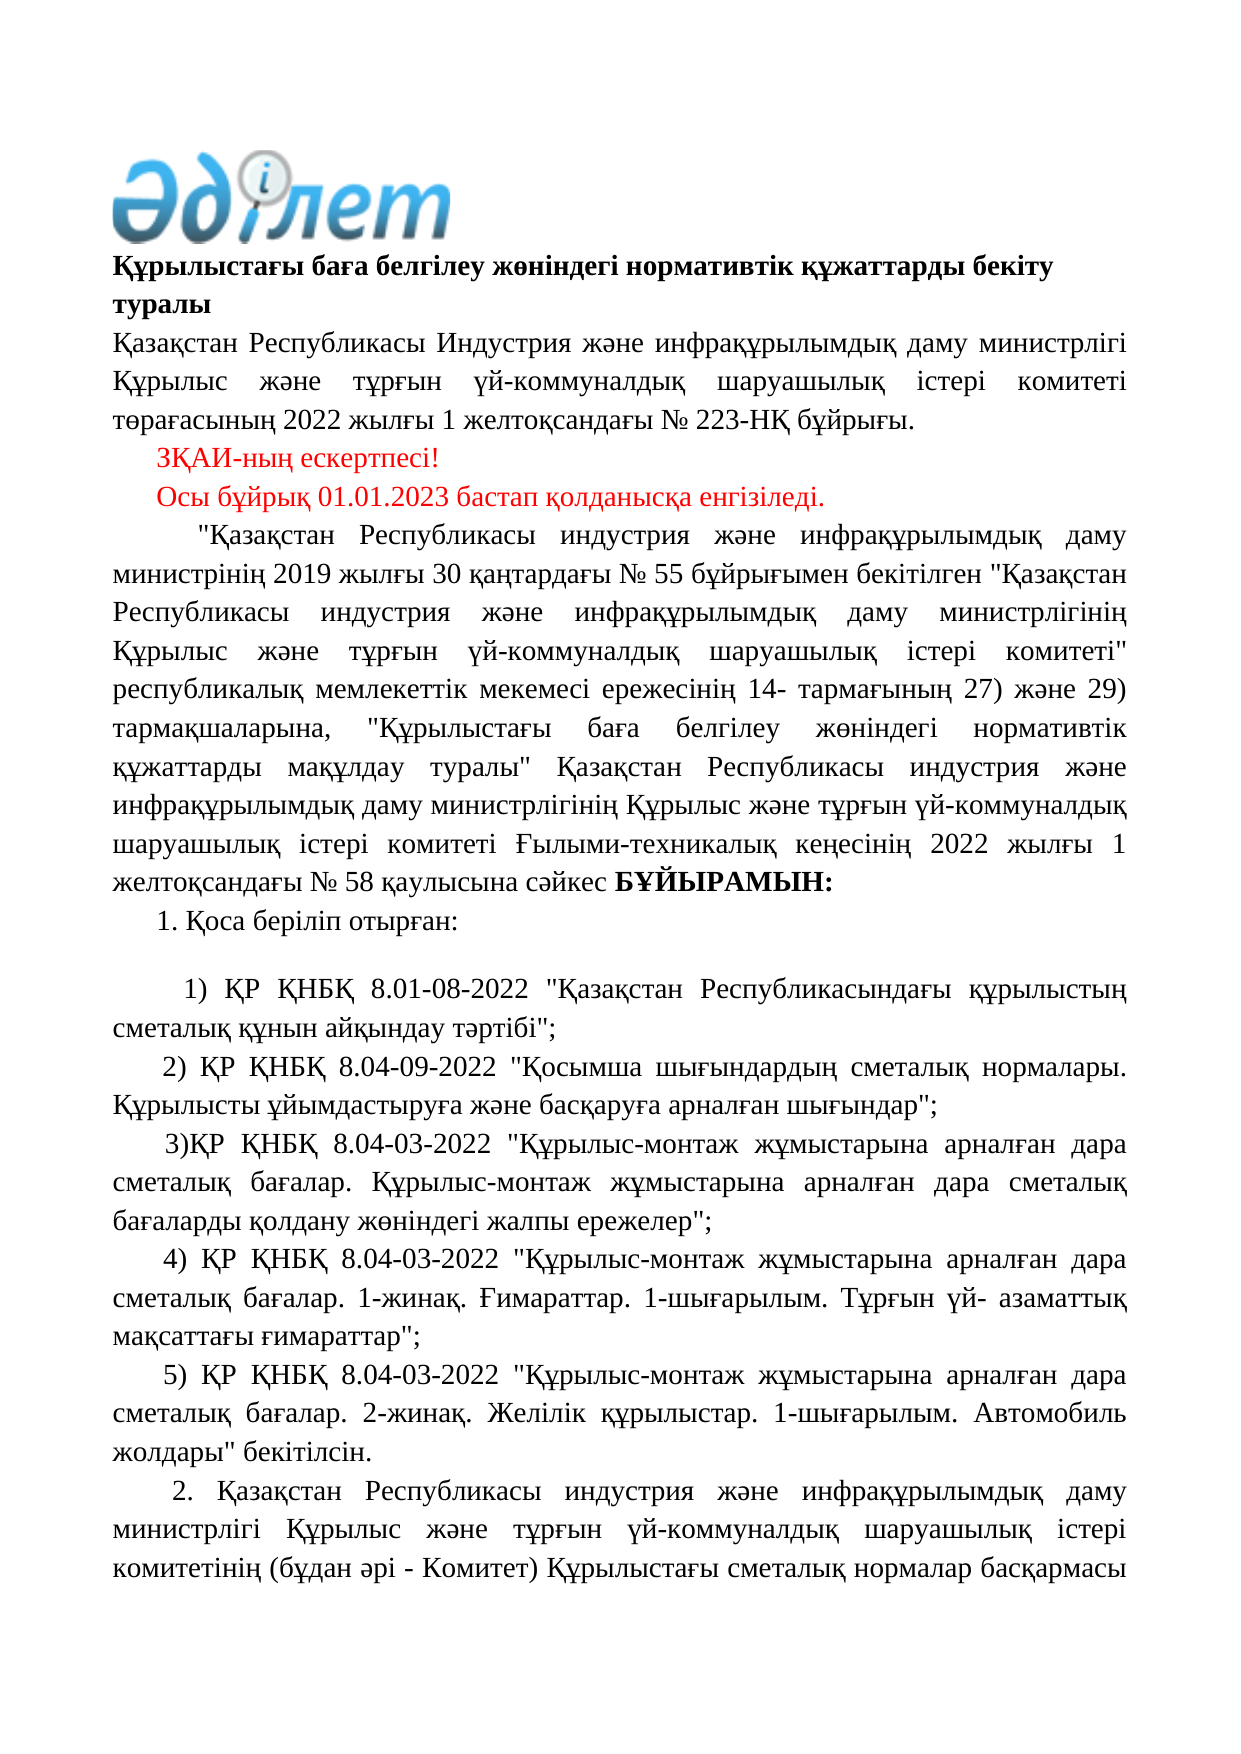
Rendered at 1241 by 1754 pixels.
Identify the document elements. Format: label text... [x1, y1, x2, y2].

text 1) ҚР ҚНБҚ 8.01-08-2022 "Қазақстан Республикасындағы құрылыстың сметалық құнын айқындау тәртібі"; [112, 972, 1128, 1044]
text 3)ҚР ҚНБҚ 8.04-03-2022 "Құрылыс-монтаж жұмыстарына арналған дара сметалық бағалар. Құрылыс-монтаж жұмыстарына арналған дара сметалық бағаларды қолдану жөніндегі жалпы ережелер"; [112, 1126, 1128, 1236]
text 4) ҚР ҚНБҚ 8.04-03-2022 "Құрылыс-монтаж жұмыстарына арналған дара сметалық бағалар. 1-жинақ. Ғимараттар. 1-шығарылым. Тұрғын үй- азаматтық мақсаттағы ғимараттар"; [112, 1241, 1128, 1352]
text ЗҚАИ-ның ескертпесі! [112, 440, 1128, 474]
text "Қазақстан Республикасы индустрия және инфрақұрылымдық даму министрінің 2019 жылғы 30 қаңтардағы № 55 бұйрығымен бекітілген "Қазақстан Республикасы индустрия және инфрақұрылымдық даму министрлігінің Құрылыс және тұрғын үй-коммуналдық шаруашылық істері комитеті" республикалық мемлекеттік мекемесі ережесінің 14- тармағының 27) және 29) тармақшаларына, "Құрылыстағы баға белгілеу жөніндегі нормативтік құжаттарды мақұлдау туралы" Қазақстан Республикасы индустрия және инфрақұрылымдық даму министрлігінің Құрылыс және тұрғын үй-коммуналдық шаруашылық істері комитеті Ғылыми-техникалық кеңесінің 2022 жылғы 1 желтоқсандағы № 58 қаулысына сәйкес БҰЙЫРАМЫН: [112, 517, 1128, 898]
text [112, 1473, 1128, 1583]
text 1. Қоса беріліп отырған: [112, 903, 1128, 936]
text Осы бұйрық 01.01.2023 бастап қолданысқа енгізіледі. [112, 479, 1128, 512]
picture [112, 150, 451, 244]
text Қазақстан Республикасы Индустрия және инфрақұрылымдық даму министрлігі Құрылыс және тұрғын үй-коммуналдық шаруашылық істері комитеті төрағасының 2022 жылғы 1 желтоқсандағы № 223-НҚ бұйрығы. [112, 325, 1128, 435]
text 2) ҚР ҚНБҚ 8.04-09-2022 "Қосымша шығындардың сметалық нормалары. Құрылысты ұйымдастыруға және басқаруға арналған шығындар"; [112, 1049, 1128, 1121]
text 5) ҚР ҚНБҚ 8.04-03-2022 "Құрылыс-монтаж жұмыстарына арналған дара сметалық бағалар. 2-жинақ. Желілік құрылыстар. 1-шығарылым. Автомобиль жолдары" бекітілсін. [112, 1357, 1128, 1468]
text Құрылыстағы баға белгілеу жөніндегі нормативтік құжаттарды бекіту туралы [112, 248, 1128, 320]
